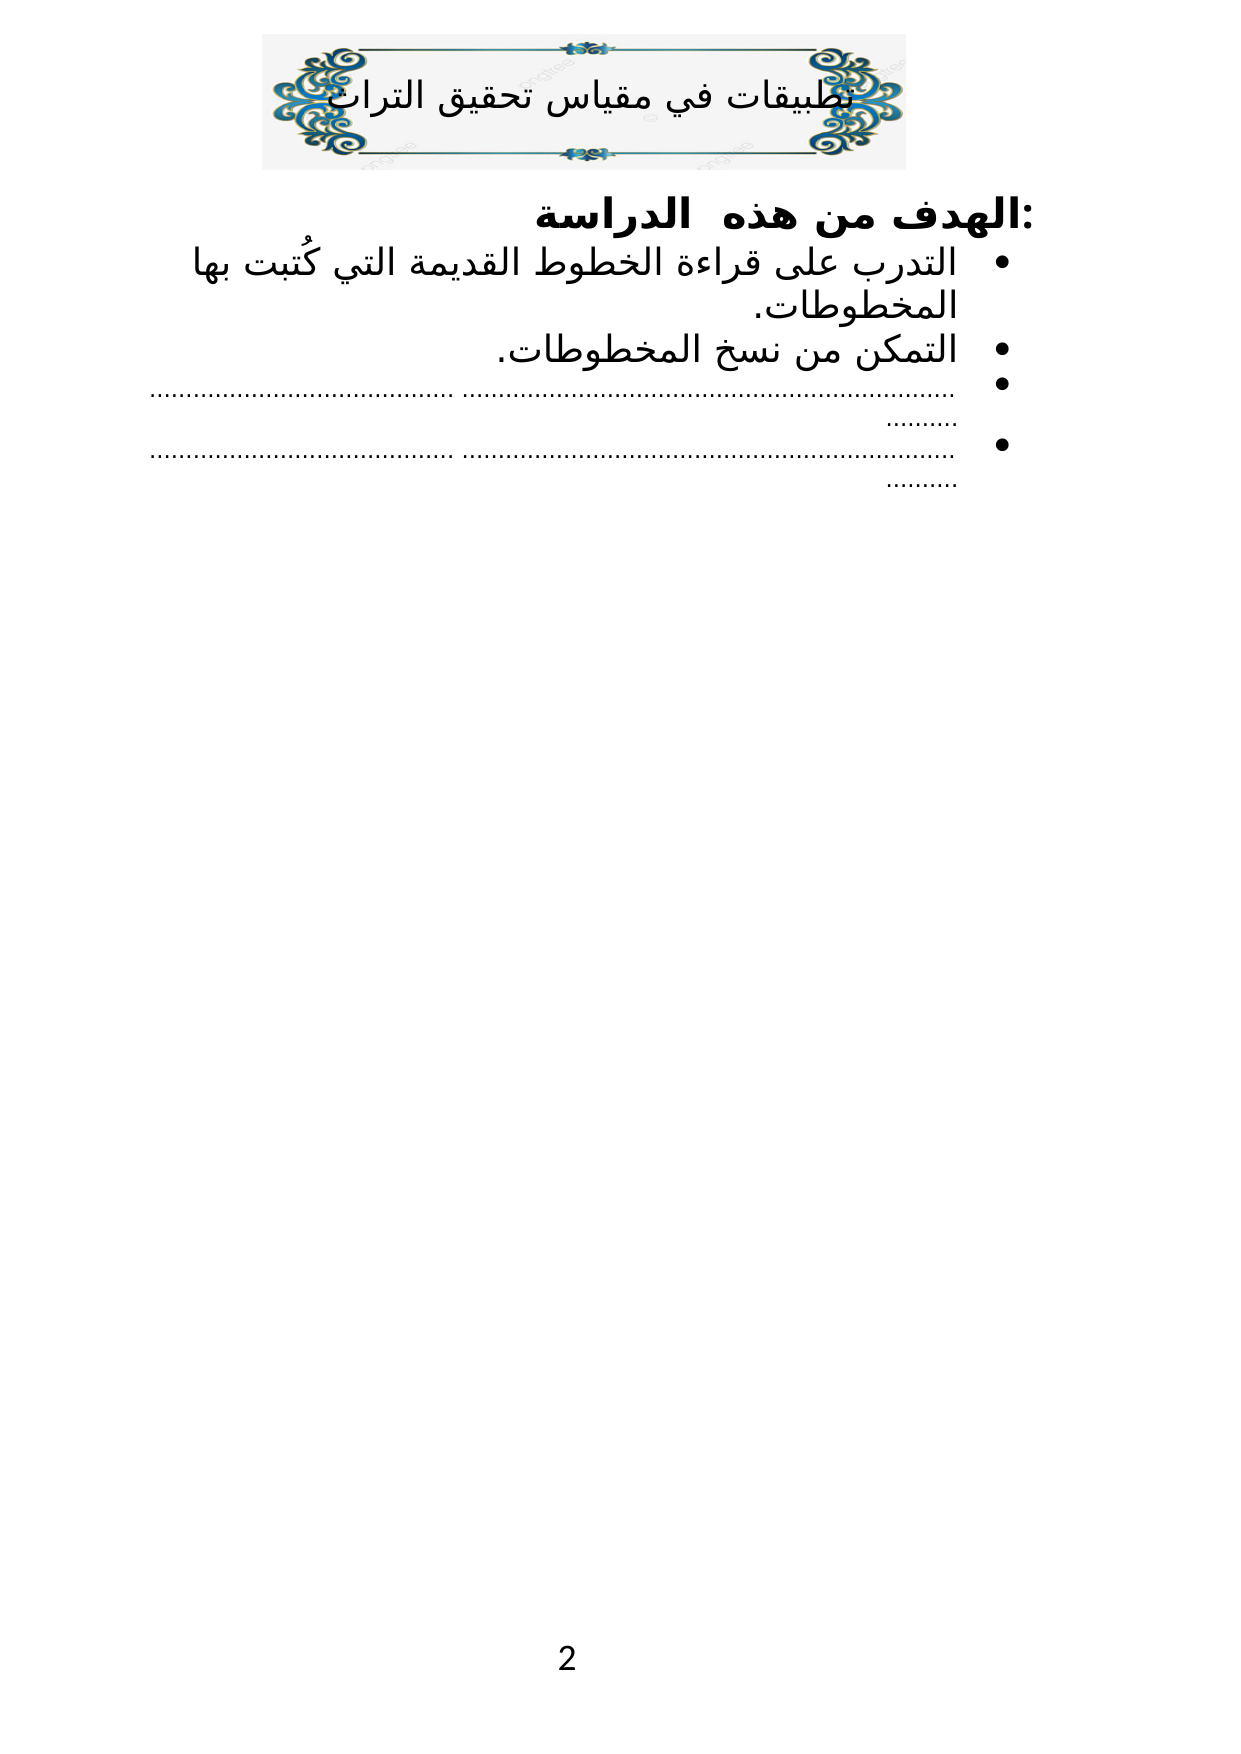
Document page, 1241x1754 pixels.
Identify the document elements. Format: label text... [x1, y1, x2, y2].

text الهدف من هذه الدراسة: [148, 184, 1033, 240]
picture [262, 34, 907, 170]
list .................................................................... .................................................... [148, 371, 996, 432]
list التدرب على قراءة الخطوط القديمة التي كُتبت بها المخطوطات. [148, 240, 996, 328]
list .................................................................... .................................................... [148, 432, 996, 493]
list التمكن من نسخ المخطوطات. [148, 328, 996, 371]
